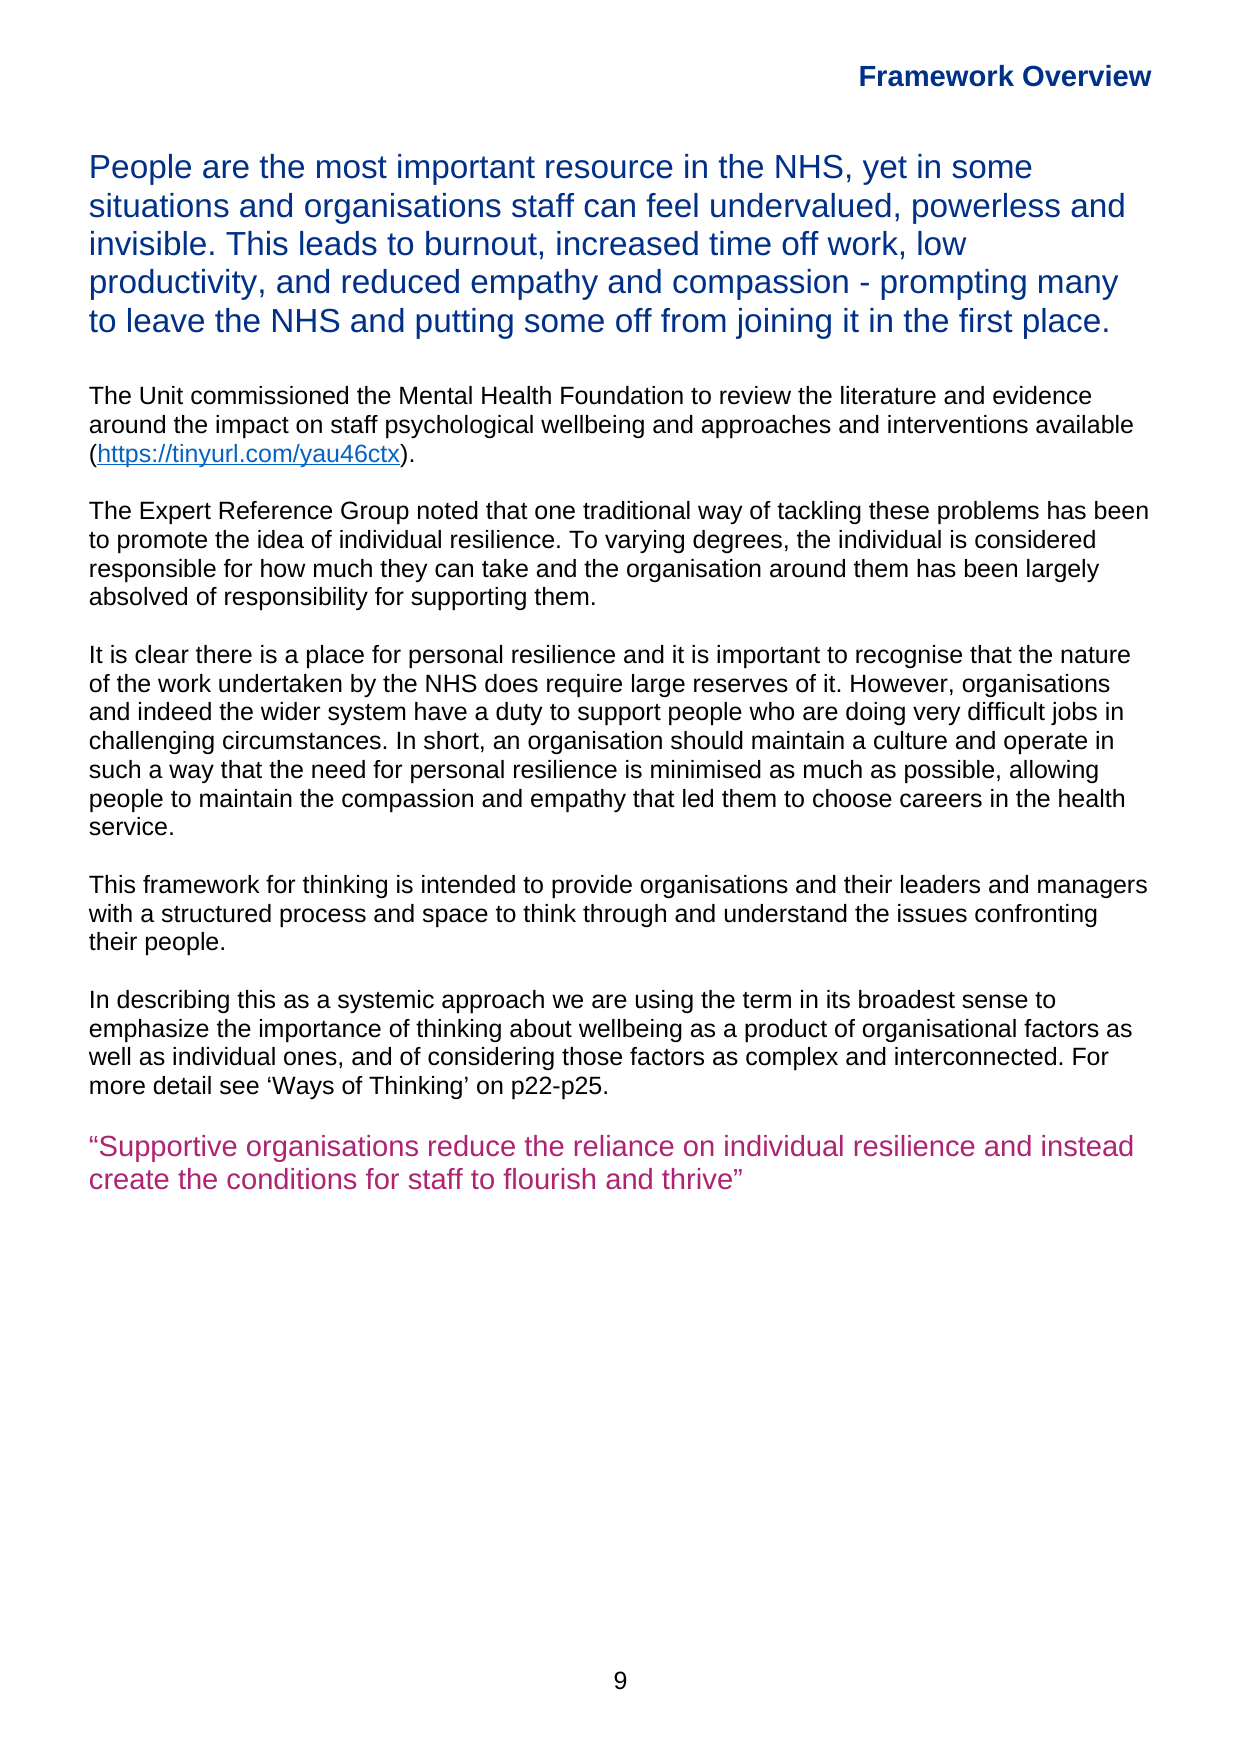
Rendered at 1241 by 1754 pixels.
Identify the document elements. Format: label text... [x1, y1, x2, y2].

text The Unit commissioned the Mental Health Foundation to review the literature and evidence around the impact on staff psychological wellbeing and approaches and interventions available (https://tinyurl.com/yau46ctx). [89, 381, 1152, 467]
text It is clear there is a place for personal resilience and it is important to recognise that the nature of the work undertaken by the NHS does require large reserves of it. However, organisations and indeed the wider system have a duty to support people who are doing very difficult jobs in challenging circumstances. In short, an organisation should maintain a culture and operate in such a way that the need for personal resilience is minimised as much as possible, allowing people to maintain the compassion and empathy that led them to choose careers in the health service. [89, 640, 1152, 841]
text In describing this as a systemic approach we are using the term in its broadest sense to emphasize the importance of thinking about wellbeing as a product of organisational factors as well as individual ones, and of considering those factors as complex and interconnected. For more detail see ‘Ways of Thinking’ on p22-p25. [89, 985, 1152, 1100]
text This framework for thinking is intended to provide organisations and their leaders and managers with a structured process and space to think through and understand the issues confronting their people. [89, 870, 1152, 956]
text People are the most important resource in the NHS, yet in some situations and organisations staff can feel undervalued, powerless and invisible. This leads to burnout, increased time off work, low productivity, and reduced empathy and compassion - prompting many to leave the NHS and putting some off from joining it in the first place. [89, 147, 1152, 339]
text “Supportive organisations reduce the reliance on individual resilience and instead create the conditions for staff to flourish and thrive” [89, 1128, 1152, 1196]
text The Expert Reference Group noted that one traditional way of tackling these problems has been to promote the idea of individual resilience. To varying degrees, the individual is considered responsible for how much they can take and the organisation around them has been largely absolved of responsibility for supporting them. [89, 496, 1152, 611]
